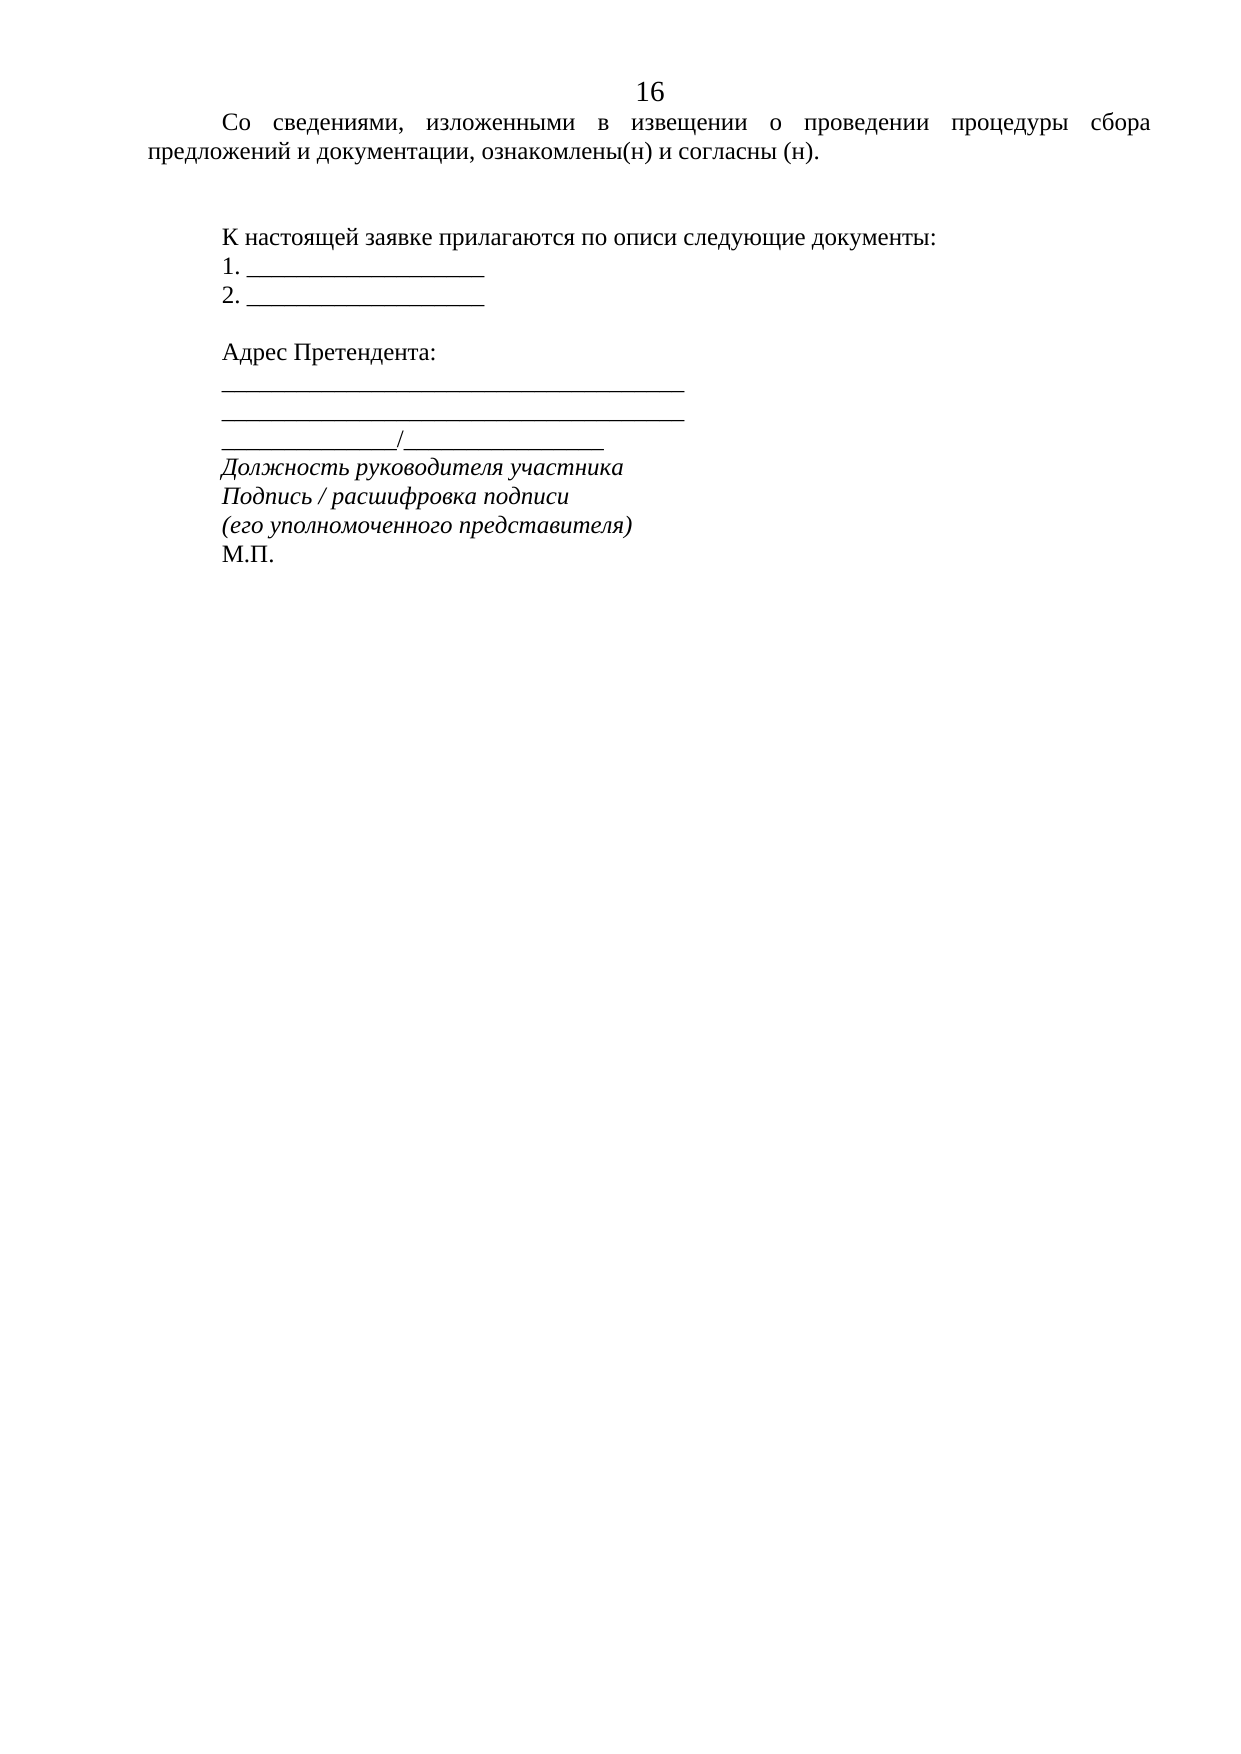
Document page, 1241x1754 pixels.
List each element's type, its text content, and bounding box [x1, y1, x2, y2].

text (его уполномоченного представителя) [148, 510, 1152, 539]
text Подпись / расшифровка подписи [148, 481, 1152, 510]
text М.П. [148, 539, 1152, 567]
text ______________/________________ [148, 424, 1152, 452]
text 2. ___________________ [148, 280, 1152, 309]
text К настоящей заявке прилагаются по описи следующие документы: [148, 222, 1152, 251]
text 1. ___________________ [148, 251, 1152, 280]
text Со сведениями, изложенными в извещении о проведении процедуры сбора предложений и документации, ознакомлены(н) и согласны (н). [148, 107, 1152, 165]
text Адрес Претендента: [148, 337, 1152, 366]
text _____________________________________ [148, 366, 1152, 395]
text _____________________________________ [148, 395, 1152, 424]
text Должность руководителя участника [148, 452, 1152, 481]
